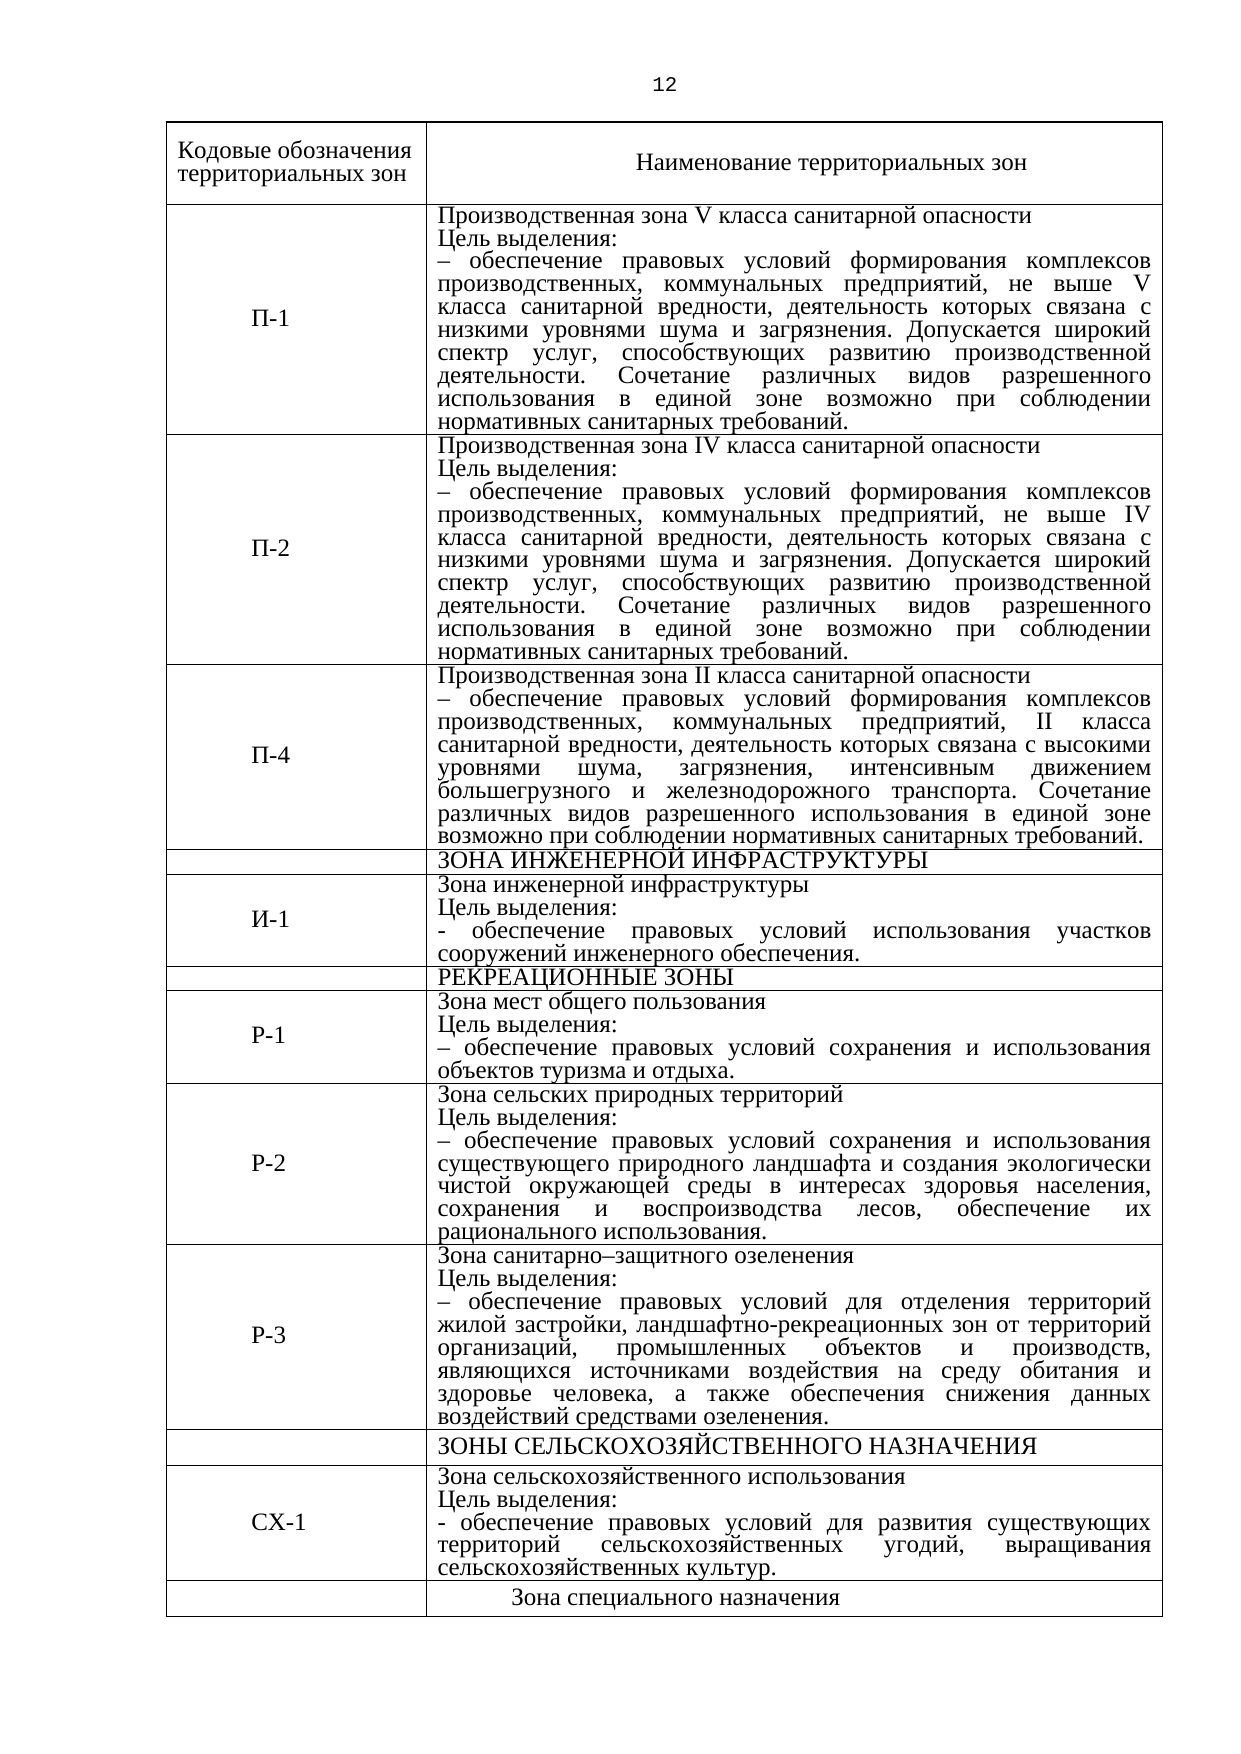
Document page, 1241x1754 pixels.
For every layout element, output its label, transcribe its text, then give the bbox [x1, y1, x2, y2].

table_cell Зона специального назначения [427, 1581, 1162, 1616]
table_cell ЗОНА ИНЖЕНЕРНОЙ ИНФРАСТРУКТУРЫ [427, 850, 1162, 873]
table_cell [167, 1430, 426, 1465]
table_cell Зона мест общего пользования Цель выделения: – обеспечение правовых условий сохранения и использования объектов туризма и отдыха. [427, 991, 1162, 1083]
table_cell Производственная зона II класса санитарной опасности – обеспечение правовых условий формирования комплексов производственных, коммунальных предприятий, II класса санитарной вредности, деятельность которых связана с высокими уровнями шума, загрязнения, интенсивным движением большегрузного и железнодорожного транспорта. Сочетание различных видов разрешенного использования в единой зоне возможно при соблюдении нормативных санитарных требований. [427, 665, 1162, 848]
table_cell Р-1 [167, 991, 426, 1083]
table_header Кодовые обозначения территориальных зон [167, 123, 426, 204]
table_cell РЕКРЕАЦИОННЫЕ ЗОНЫ [427, 967, 1162, 990]
table_cell Зона сельских природных территорий Цель выделения: – обеспечение правовых условий сохранения и использования существующего природного ландшафта и создания экологически чистой окружающей среды в интересах здоровья населения, сохранения и воспроизводства лесов, обеспечение их рационального использования. [427, 1084, 1162, 1244]
table_cell [167, 850, 426, 873]
table_cell Зона инженерной инфраструктуры Цель выделения: - обеспечение правовых условий использования участков сооружений инженерного обеспечения. [427, 875, 1162, 966]
table_cell П-4 [167, 665, 426, 848]
table_cell СХ-1 [167, 1466, 426, 1580]
table_header Наименование территориальных зон [427, 123, 1162, 204]
table_cell Производственная зона V класса санитарной опасности Цель выделения: – обеспечение правовых условий формирования комплексов производственных, коммунальных предприятий, не выше V класса санитарной вредности, деятельность которых связана с низкими уровнями шума и загрязнения. Допускается широкий спектр услуг, способствующих развитию производственной деятельности. Сочетание различных видов разрешенного использования в единой зоне возможно при соблюдении нормативных санитарных требований. [427, 205, 1162, 434]
table_cell И-1 [167, 875, 426, 966]
table_cell ЗОНЫ СЕЛЬСКОХОЗЯЙСТВЕННОГО НАЗНАЧЕНИЯ [427, 1430, 1162, 1465]
table_cell Производственная зона IV класса санитарной опасности Цель выделения: – обеспечение правовых условий формирования комплексов производственных, коммунальных предприятий, не выше IV класса санитарной вредности, деятельность которых связана с низкими уровнями шума и загрязнения. Допускается широкий спектр услуг, способствующих развитию производственной деятельности. Сочетание различных видов разрешенного использования в единой зоне возможно при соблюдении нормативных санитарных требований. [427, 435, 1162, 664]
table_cell [167, 967, 426, 990]
table_cell [167, 1581, 426, 1616]
table_cell Зона сельскохозяйственного использования Цель выделения: - обеспечение правовых условий для развития существующих территорий сельскохозяйственных угодий, выращивания сельскохозяйственных культур. [427, 1466, 1162, 1580]
table_cell Р-3 [167, 1245, 426, 1429]
table_cell П-2 [167, 435, 426, 664]
table_cell П-1 [167, 205, 426, 434]
table_cell Р-2 [167, 1084, 426, 1244]
table_cell Зона санитарно–защитного озеленения Цель выделения: – обеспечение правовых условий для отделения территорий жилой застройки, ландшафтно-рекреационных зон от территорий организаций, промышленных объектов и производств, являющихся источниками воздействия на среду обитания и здоровье человека, а также обеспечения снижения данных воздействий средствами озеленения. [427, 1245, 1162, 1429]
